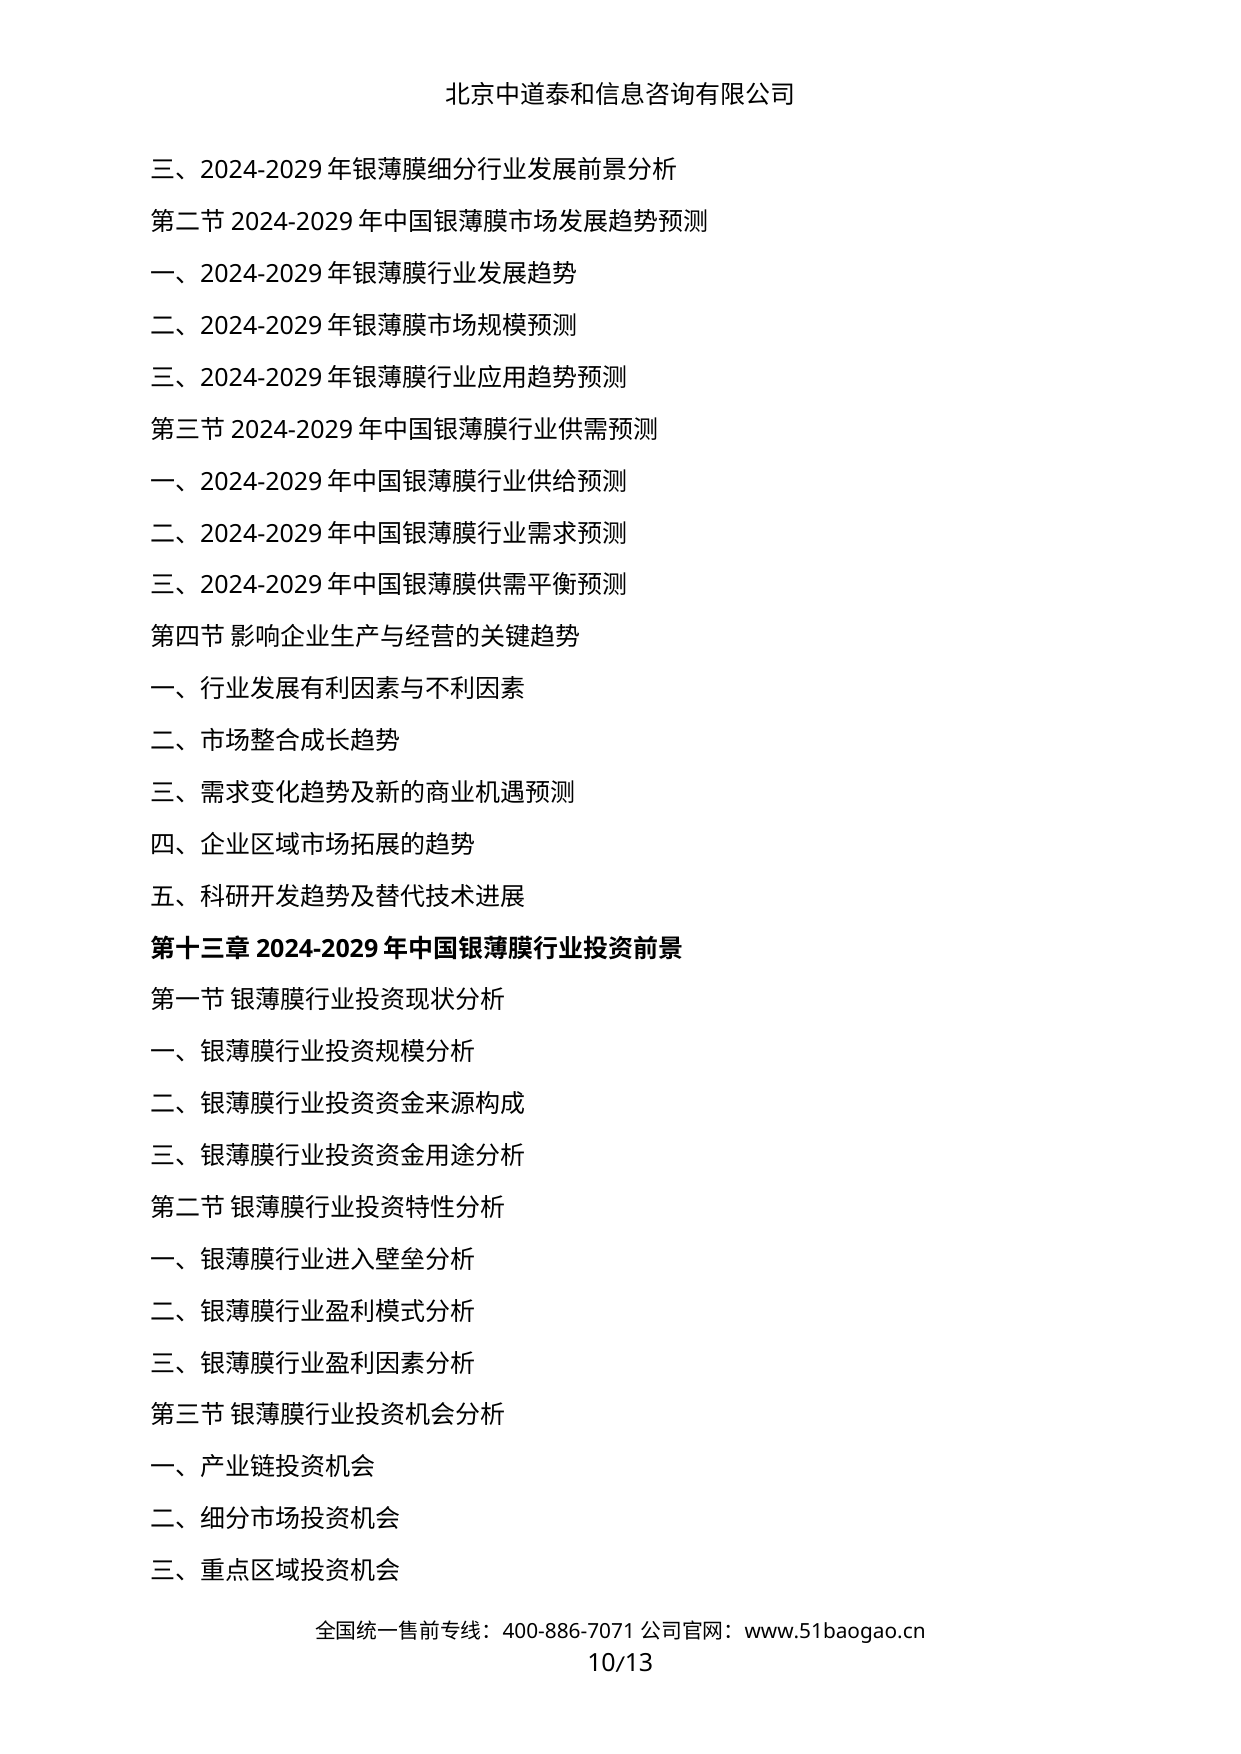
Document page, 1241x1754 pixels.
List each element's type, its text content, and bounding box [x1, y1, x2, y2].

text 第三节 2024-2029年中国银薄膜行业供需预测 [150, 409, 1090, 446]
text 三、需求变化趋势及新的商业机遇预测 [150, 772, 1090, 809]
text 第二节 银薄膜行业投资特性分析 [150, 1187, 1090, 1224]
text 第一节 银薄膜行业投资现状分析 [150, 980, 1090, 1016]
text 第二节 2024-2029年中国银薄膜市场发展趋势预测 [150, 202, 1090, 238]
text 二、2024-2029年银薄膜市场规模预测 [150, 306, 1090, 342]
text 第十三章 2024-2029年中国银薄膜行业投资前景 [150, 928, 1090, 964]
text 四、企业区域市场拓展的趋势 [150, 824, 1090, 861]
text 二、银薄膜行业投资资金来源构成 [150, 1084, 1090, 1120]
text 五、科研开发趋势及替代技术进展 [150, 876, 1090, 912]
text 一、银薄膜行业投资规模分析 [150, 1032, 1090, 1068]
text 三、银薄膜行业盈利因素分析 [150, 1343, 1090, 1379]
text 三、2024-2029年银薄膜细分行业发展前景分析 [150, 150, 1090, 186]
text 三、重点区域投资机会 [150, 1551, 1090, 1587]
text 一、行业发展有利因素与不利因素 [150, 669, 1090, 705]
text 一、产业链投资机会 [150, 1447, 1090, 1483]
text 二、银薄膜行业盈利模式分析 [150, 1291, 1090, 1327]
text 一、2024-2029年银薄膜行业发展趋势 [150, 254, 1090, 290]
text 二、细分市场投资机会 [150, 1499, 1090, 1535]
text 三、银薄膜行业投资资金用途分析 [150, 1136, 1090, 1172]
text 第四节 影响企业生产与经营的关键趋势 [150, 617, 1090, 653]
text 一、2024-2029年中国银薄膜行业供给预测 [150, 461, 1090, 497]
text 三、2024-2029年中国银薄膜供需平衡预测 [150, 565, 1090, 601]
text 二、市场整合成长趋势 [150, 721, 1090, 757]
text 二、2024-2029年中国银薄膜行业需求预测 [150, 513, 1090, 549]
text 一、银薄膜行业进入壁垒分析 [150, 1239, 1090, 1276]
text 三、2024-2029年银薄膜行业应用趋势预测 [150, 357, 1090, 394]
text 第三节 银薄膜行业投资机会分析 [150, 1395, 1090, 1431]
